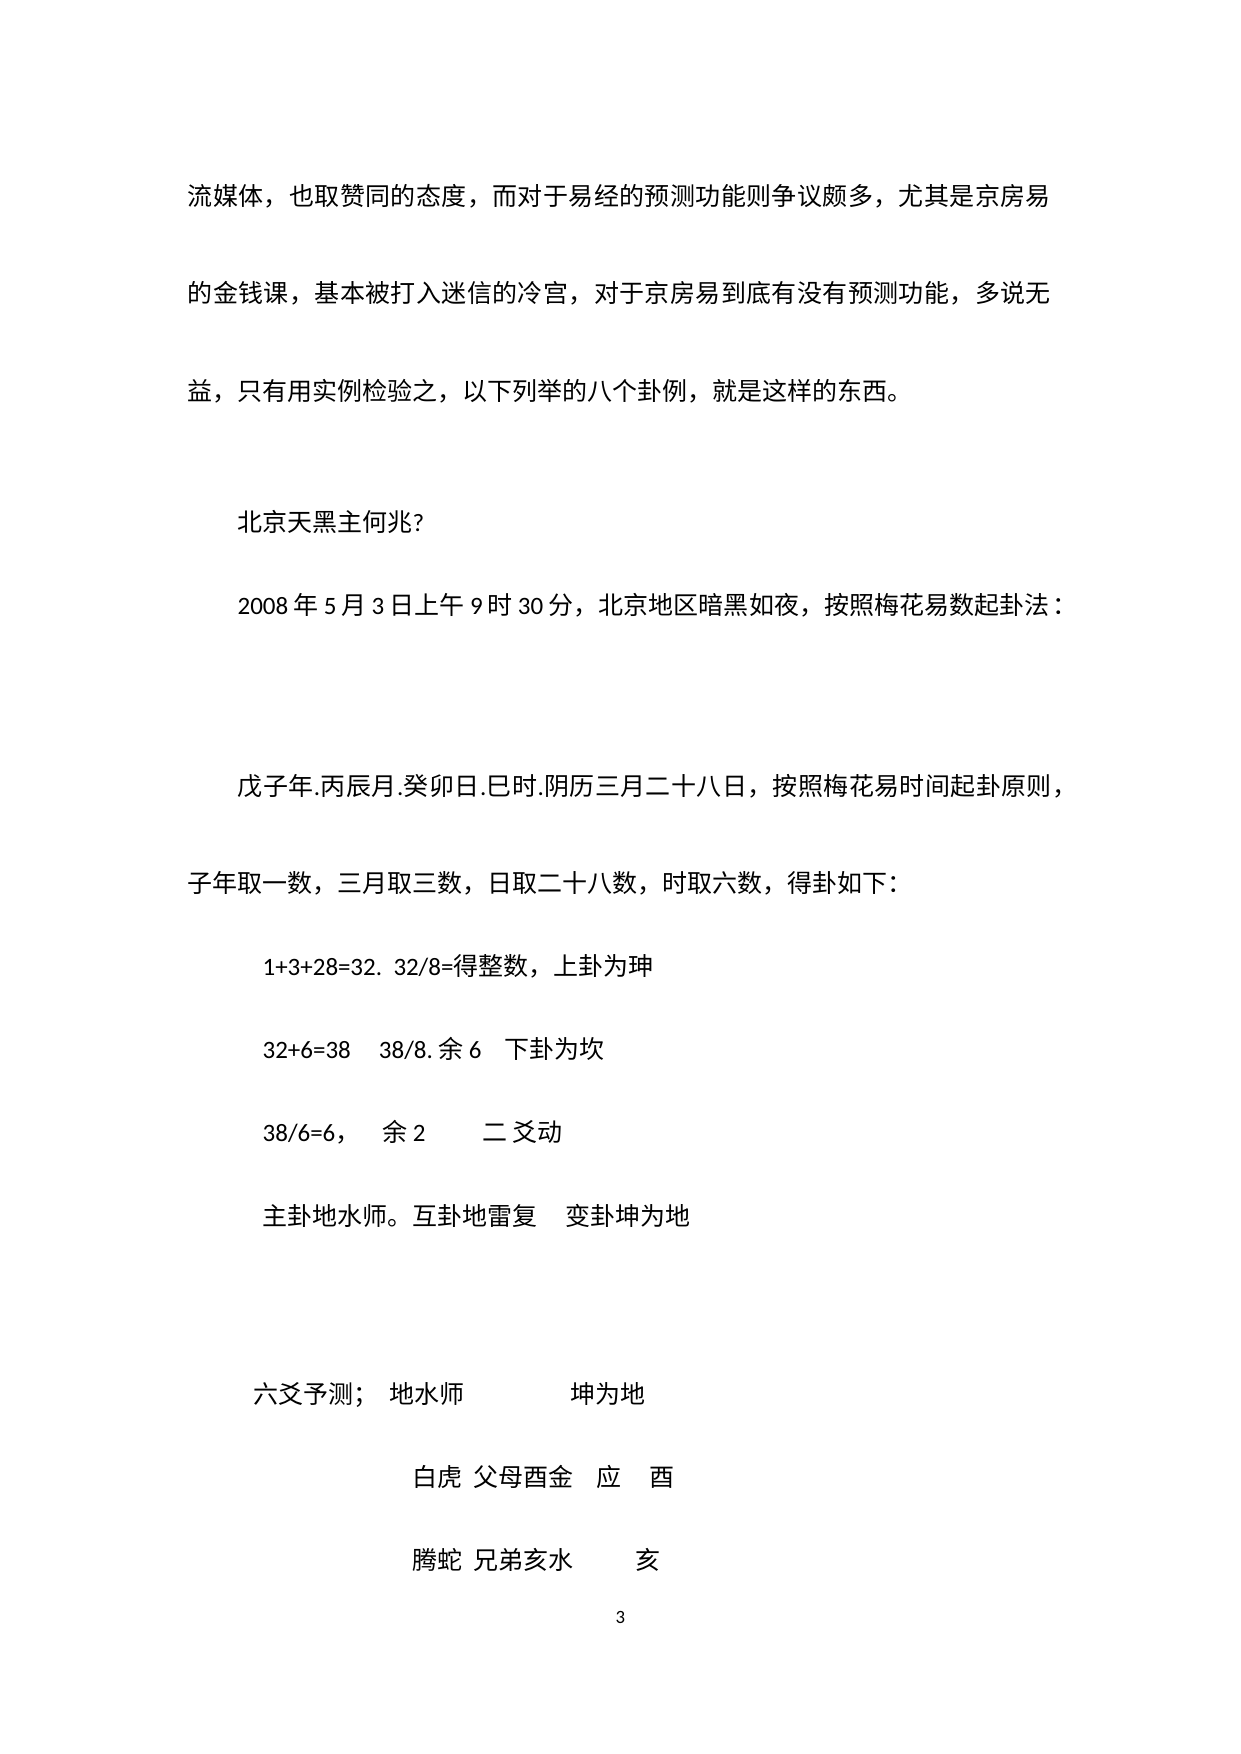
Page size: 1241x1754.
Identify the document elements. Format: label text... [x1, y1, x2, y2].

text 主卦地水师。互卦地雷复 变卦坤为地 [187, 1182, 1053, 1247]
list 北京天黑主何兆? [187, 488, 1053, 553]
text 戊子年.丙辰月.癸卯日.巳时.阴历三月二十八日，按照梅花易时间起卦原则，子年取一数，三月取三数，日取二十八数，时取六数，得卦如下： [187, 752, 1053, 914]
text 38/6=6， 余2 二 爻动 [187, 1098, 1053, 1163]
text 白虎 父母酉金 应 酉 [187, 1443, 1053, 1508]
text 2008年5月3日上午9时30分，北京地区暗黑如夜，按照梅花易数起卦法： [187, 571, 1053, 733]
text 六爻予测； 地水师 坤为地 [187, 1360, 1053, 1425]
text 1+3+28=32. 32/8=得整数，上卦为珅 [187, 932, 1053, 997]
text 32+6=38 38/8. 余6 下卦为坎 [187, 1015, 1053, 1080]
text 腾蛇 兄弟亥水 亥 [187, 1526, 1053, 1591]
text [187, 162, 1053, 422]
